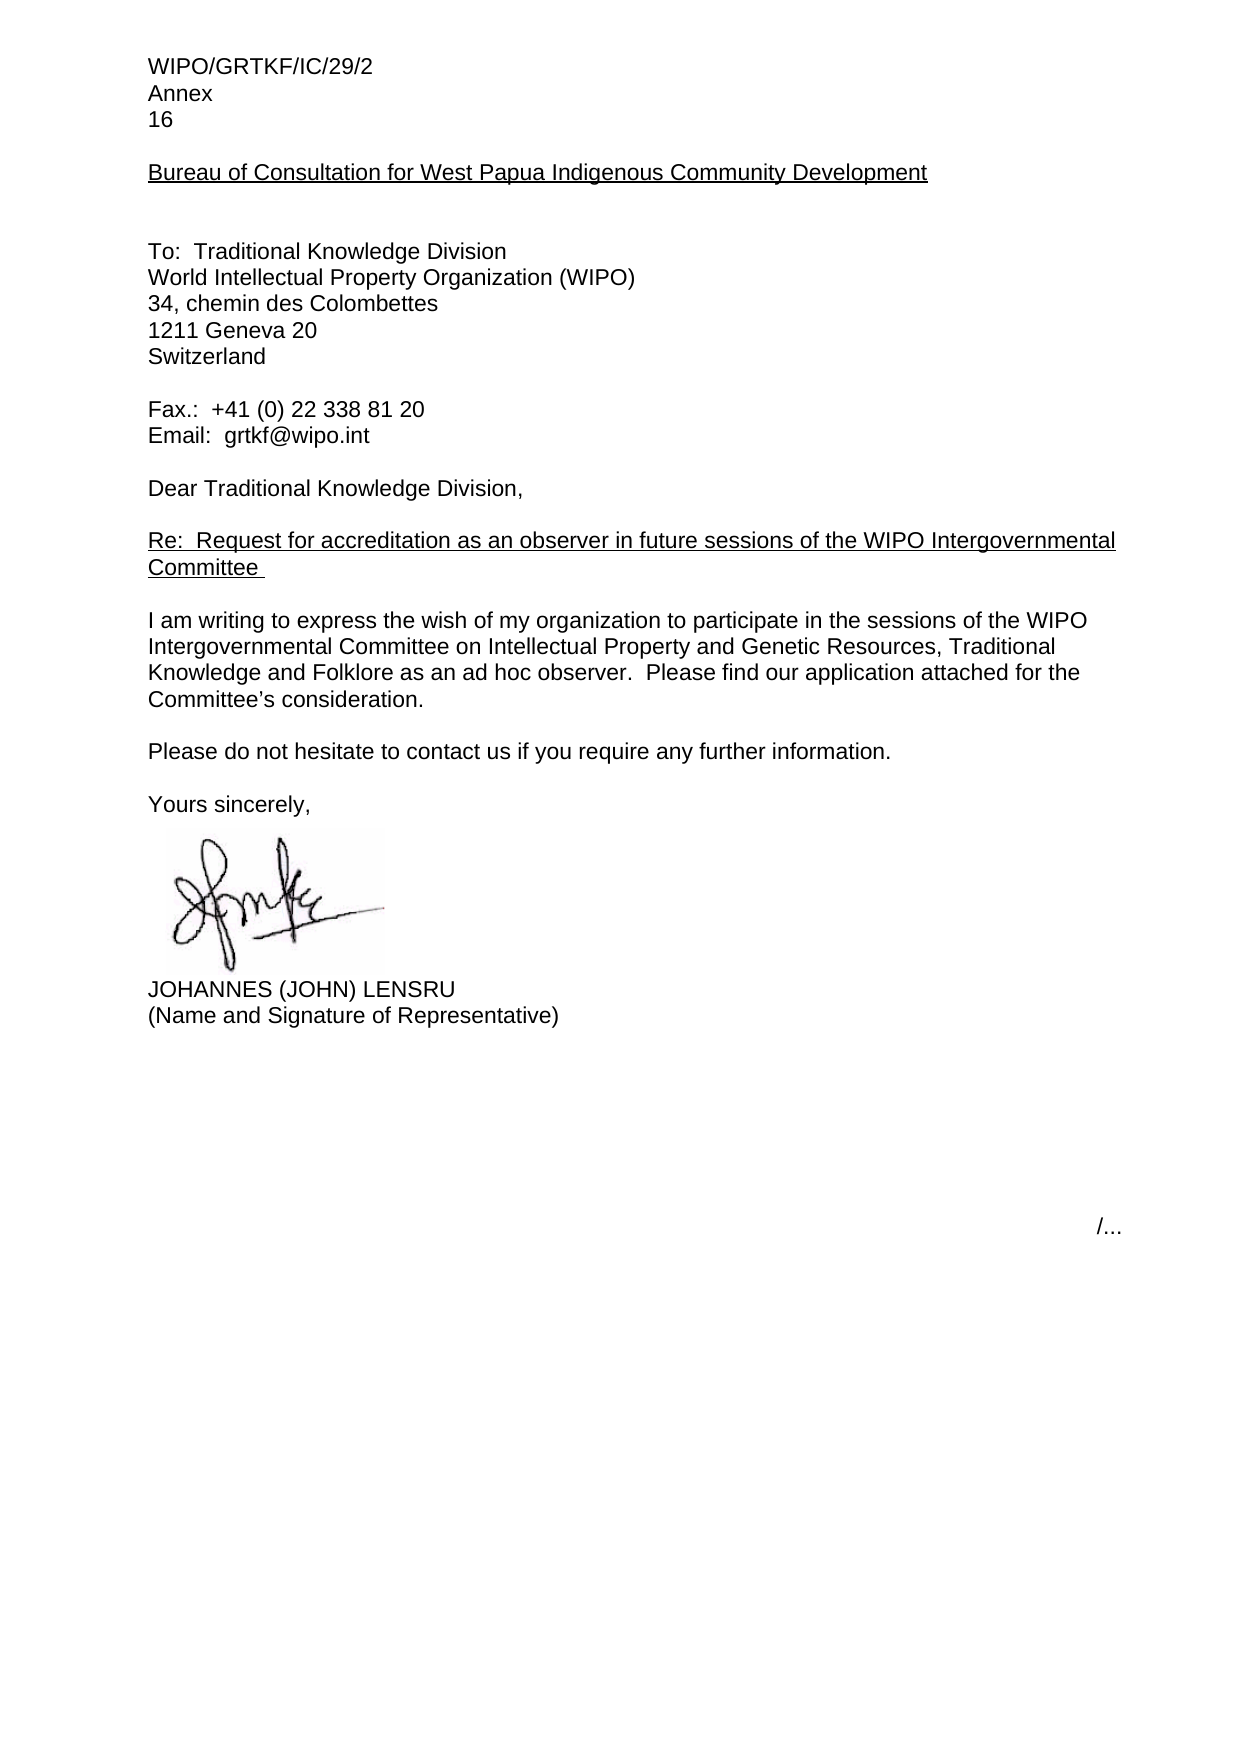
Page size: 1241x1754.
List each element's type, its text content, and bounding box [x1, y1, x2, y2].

text Re: Request for accreditation as an observer in future sessions of the WIPO Intergovernmental Committee [148, 527, 1122, 580]
text Bureau of Consultation for West Papua Indigenous Community Development [148, 158, 1122, 185]
text 34, chemin des Colombettes [148, 290, 1122, 317]
text Yours sincerely, [148, 791, 1122, 817]
text /... [148, 1213, 1122, 1239]
text To: Traditional Knowledge Division [148, 238, 1122, 264]
text (Name and Signature of Representative) [148, 1002, 1122, 1028]
text JOHANNES (JOHN) LENSRU [148, 976, 1122, 1002]
text World Intellectual Property Organization (WIPO) [148, 264, 1122, 290]
text Dear Traditional Knowledge Division, [148, 475, 1122, 501]
text Switzerland [148, 343, 1122, 369]
text Please do not hesitate to contact us if you require any further information. [148, 738, 1122, 765]
text Email: grtkf@wipo.int [148, 422, 1122, 448]
text Fax.: +41 (0) 22 338 81 20 [148, 396, 1122, 422]
text 1211 Geneva 20 [148, 317, 1122, 343]
picture [165, 828, 391, 975]
text I am writing to express the wish of my organization to participate in the sessions of the WIPO Intergovernmental Committee on Intellectual Property and Genetic Resources, Traditional Knowledge and Folklore as an ad hoc observer. Please find our application attached for the Committee’s consideration. [148, 607, 1122, 712]
